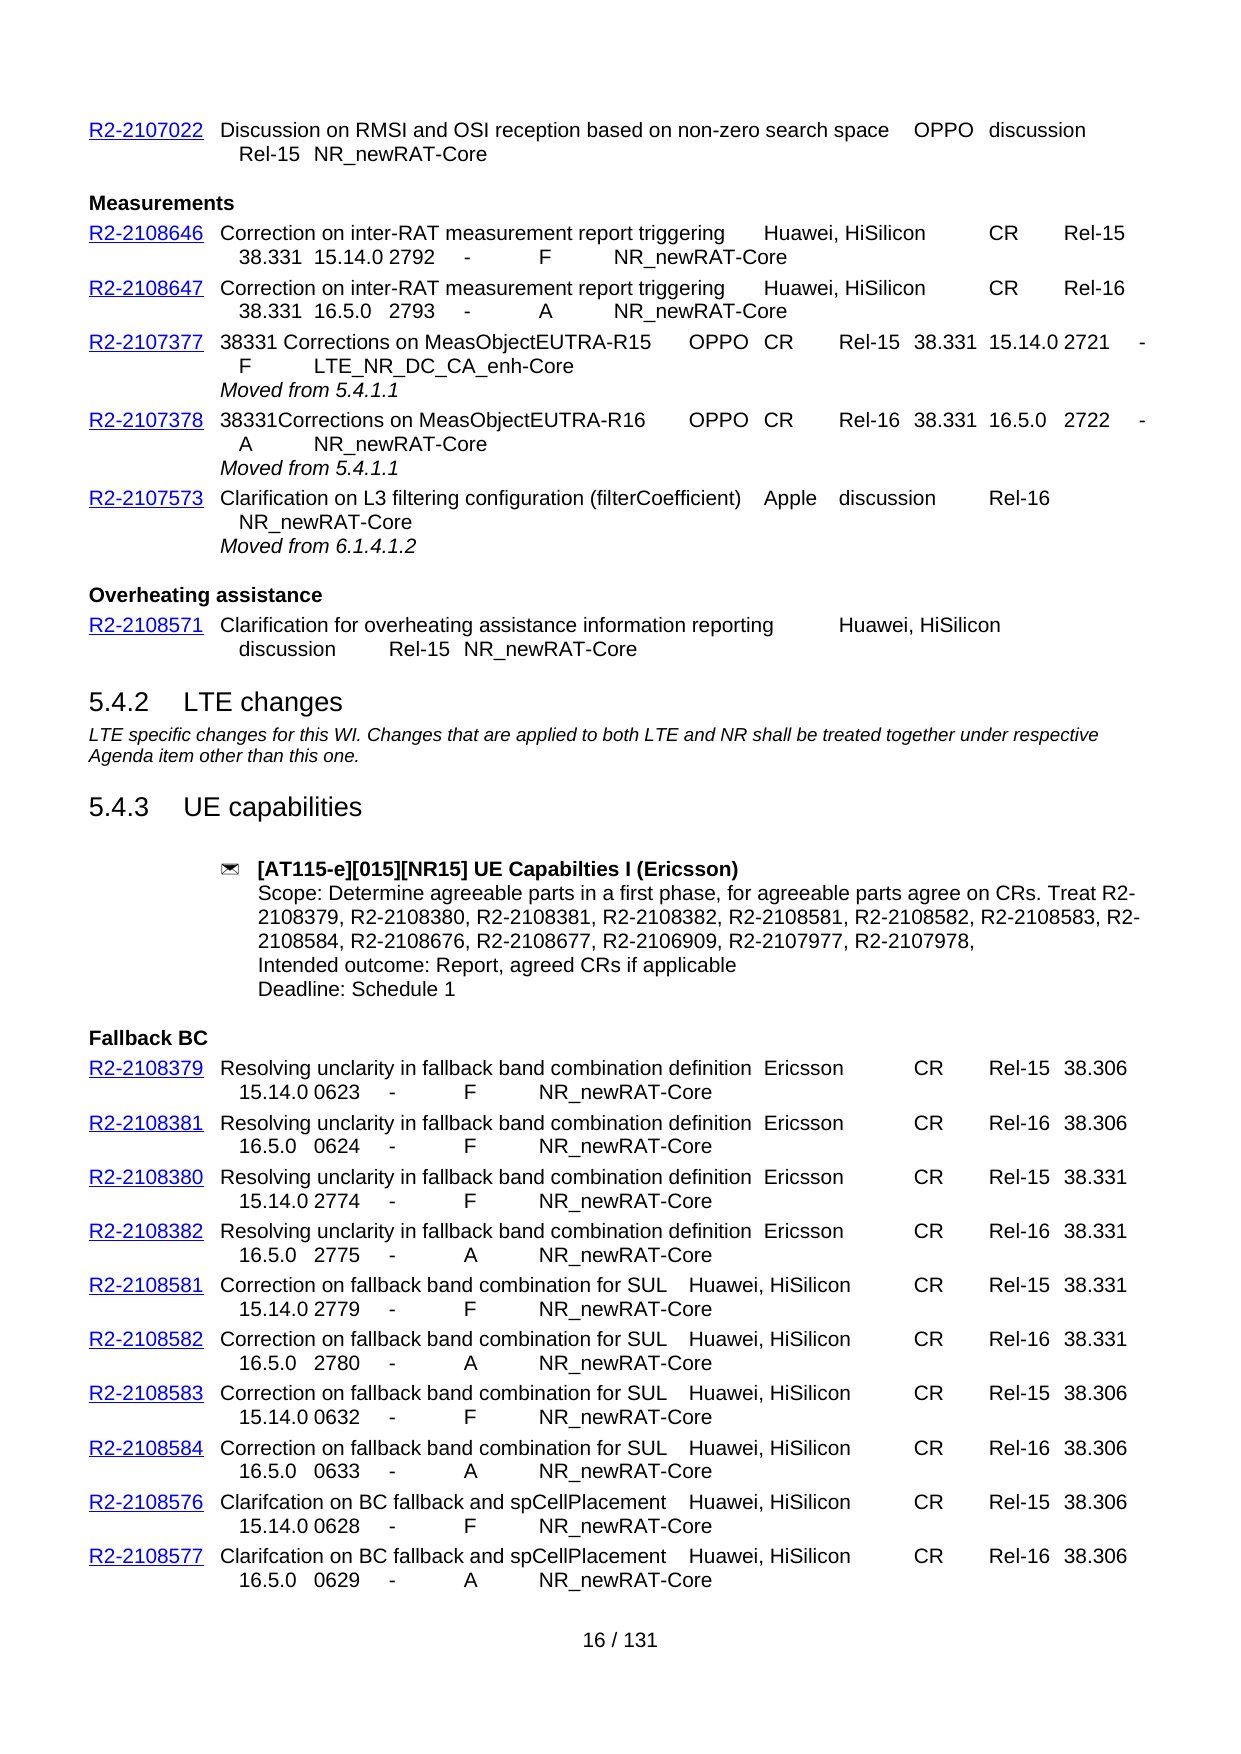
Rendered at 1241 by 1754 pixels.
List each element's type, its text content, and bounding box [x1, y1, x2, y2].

text LTE specific changes for this WI. Changes that are applied to both LTE and NR shall be treated together under respective Agenda item other than this one. [89, 723, 1152, 766]
title R2-2108382 Resolving unclarity in fallback band combination definition Ericsson CR Rel-16 38.331 16.5.0 2775 - A NR_newRAT-Core [89, 1219, 1152, 1267]
text Moved from 5.4.1.1 [220, 377, 1152, 401]
text Overheating assistance [89, 583, 1152, 607]
text Moved from 5.4.1.1 [220, 456, 1152, 479]
text Deadline: Schedule 1 [220, 977, 1152, 1001]
title R2-2107022 Discussion on RMSI and OSI reception based on non-zero search space OPPO discussion Rel-15 NR_newRAT-Core [89, 118, 1152, 166]
text Scope: Determine agreeable parts in a first phase, for agreeable parts agree on CRs. Treat R2-2108379, R2-2108380, R2-2108381, R2-2108382, R2-2108581, R2-2108582, R2-2108583, R2-2108584, R2-2108676, R2-2108677, R2-2106909, R2-2107977, R2-2107978, [220, 881, 1152, 953]
title R2-2108577 Clarifcation on BC fallback and spCellPlacement Huawei, HiSilicon CR Rel-16 38.306 16.5.0 0629 - A NR_newRAT-Core [89, 1544, 1152, 1592]
title R2-2108646 Correction on inter-RAT measurement report triggering Huawei, HiSilicon CR Rel-15 38.331 15.14.0 2792 - F NR_newRAT-Core [89, 221, 1152, 269]
title R2-2108380 Resolving unclarity in fallback band combination definition Ericsson CR Rel-15 38.331 15.14.0 2774 - F NR_newRAT-Core [89, 1164, 1152, 1212]
title R2-2108571 Clarification for overheating assistance information reporting Huawei, HiSilicon discussion Rel-15 NR_newRAT-Core [89, 613, 1152, 661]
text Moved from 6.1.4.1.2 [220, 534, 1152, 558]
title R2-2107377 38331 Corrections on MeasObjectEUTRA-R15 OPPO CR Rel-15 38.331 15.14.0 2721 - F LTE_NR_DC_CA_enh-Core [89, 329, 1152, 377]
title R2-2107378 38331Corrections on MeasObjectEUTRA-R16 OPPO CR Rel-16 38.331 16.5.0 2722 - A NR_newRAT-Core [89, 408, 1152, 456]
text [AT115-e][015][NR15] UE Capabilties I (Ericsson) [220, 857, 1152, 881]
title R2-2108582 Correction on fallback band combination for SUL Huawei, HiSilicon CR Rel-16 38.331 16.5.0 2780 - A NR_newRAT-Core [89, 1327, 1152, 1375]
title R2-2108584 Correction on fallback band combination for SUL Huawei, HiSilicon CR Rel-16 38.306 16.5.0 0633 - A NR_newRAT-Core [89, 1435, 1152, 1483]
title R2-2108647 Correction on inter-RAT measurement report triggering Huawei, HiSilicon CR Rel-16 38.331 16.5.0 2793 - A NR_newRAT-Core [89, 275, 1152, 323]
subtitle 5.4.3 UE capabilities [89, 791, 1152, 823]
title R2-2108583 Correction on fallback band combination for SUL Huawei, HiSilicon CR Rel-15 38.306 15.14.0 0632 - F NR_newRAT-Core [89, 1381, 1152, 1429]
title R2-2107573 Clarification on L3 filtering configuration (filterCoefficient) Apple discussion Rel-16 NR_newRAT-Core [89, 486, 1152, 534]
text Fallback BC [89, 1026, 1152, 1050]
title R2-2108581 Correction on fallback band combination for SUL Huawei, HiSilicon CR Rel-15 38.331 15.14.0 2779 - F NR_newRAT-Core [89, 1273, 1152, 1321]
title R2-2108381 Resolving unclarity in fallback band combination definition Ericsson CR Rel-16 38.306 16.5.0 0624 - F NR_newRAT-Core [89, 1110, 1152, 1158]
title R2-2108576 Clarifcation on BC fallback and spCellPlacement Huawei, HiSilicon CR Rel-15 38.306 15.14.0 0628 - F NR_newRAT-Core [89, 1489, 1152, 1537]
subtitle 5.4.2 LTE changes [89, 686, 1152, 717]
text Measurements [89, 191, 1152, 215]
title R2-2108379 Resolving unclarity in fallback band combination definition Ericsson CR Rel-15 38.306 15.14.0 0623 - F NR_newRAT-Core [89, 1056, 1152, 1104]
text Intended outcome: Report, agreed CRs if applicable [220, 953, 1152, 977]
